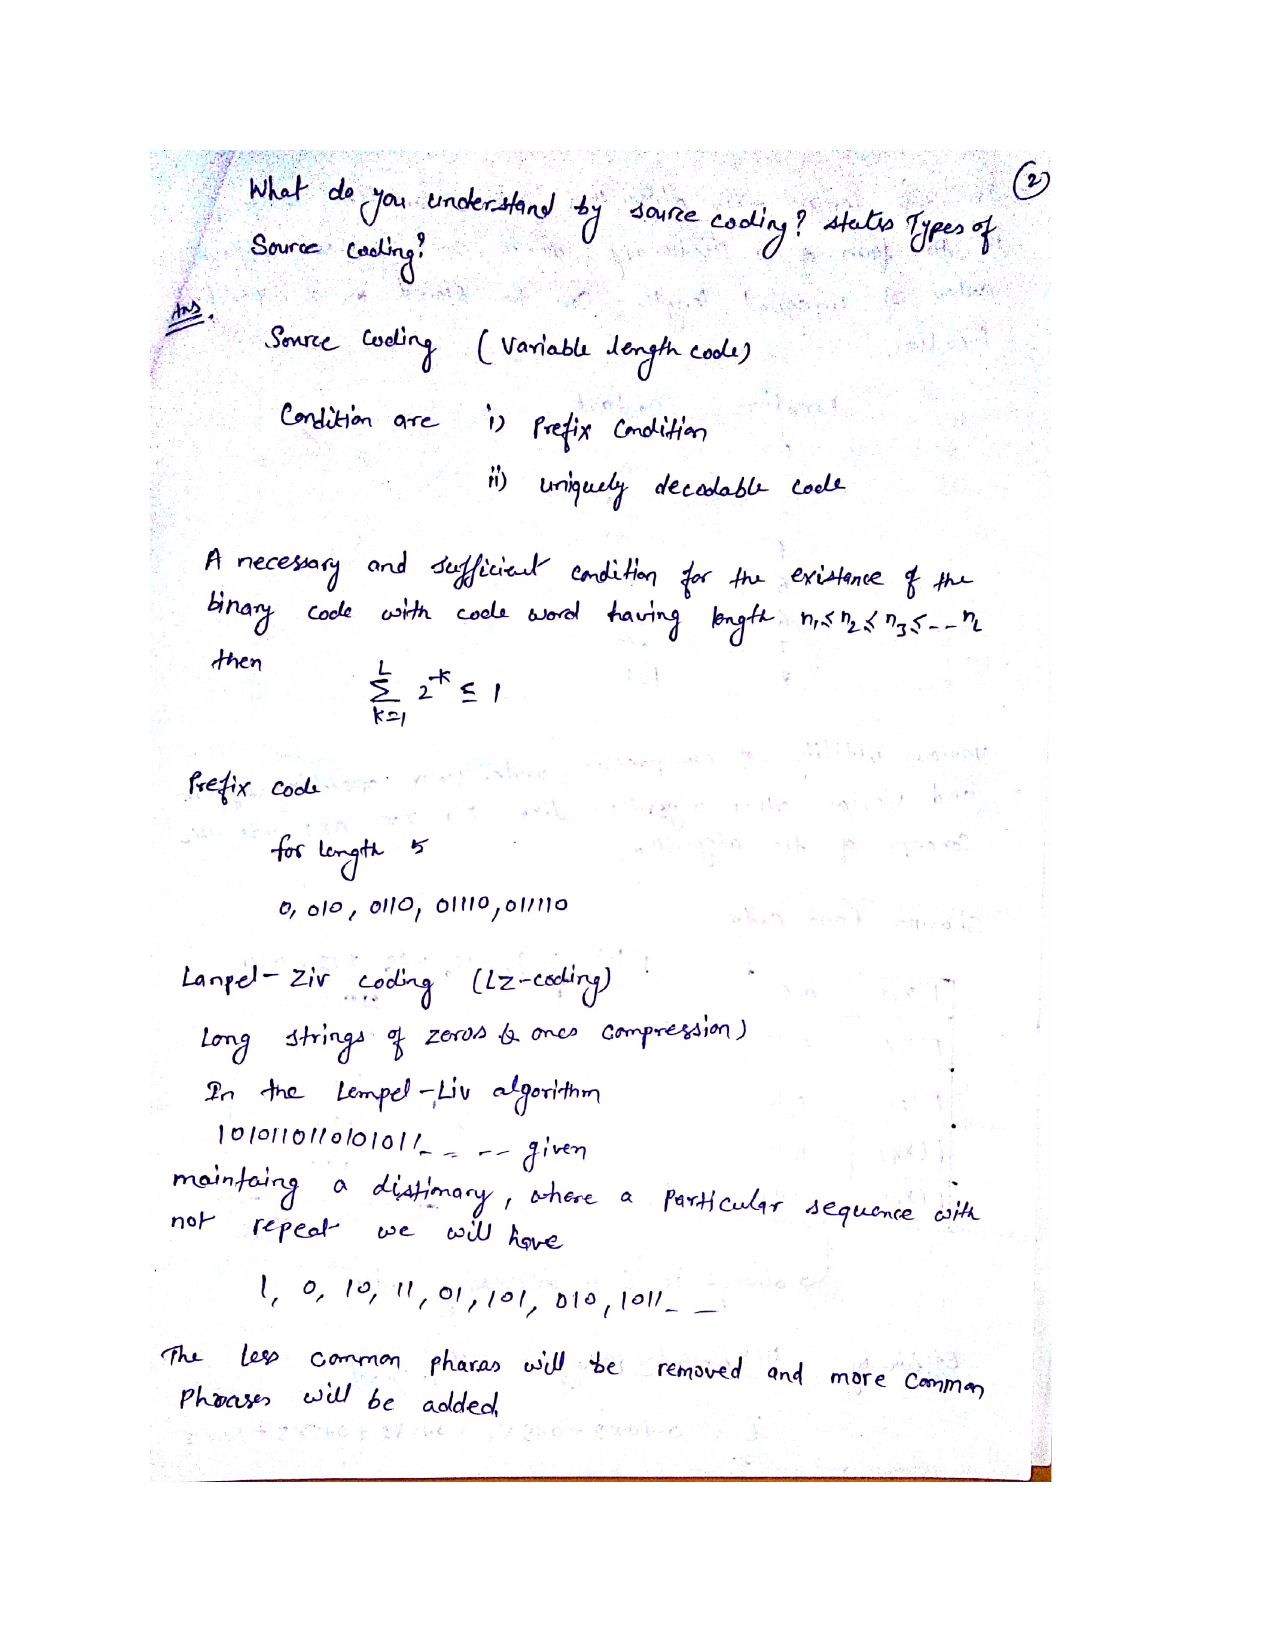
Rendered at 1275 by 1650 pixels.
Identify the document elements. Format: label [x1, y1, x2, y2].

picture [150, 150, 1052, 1482]
